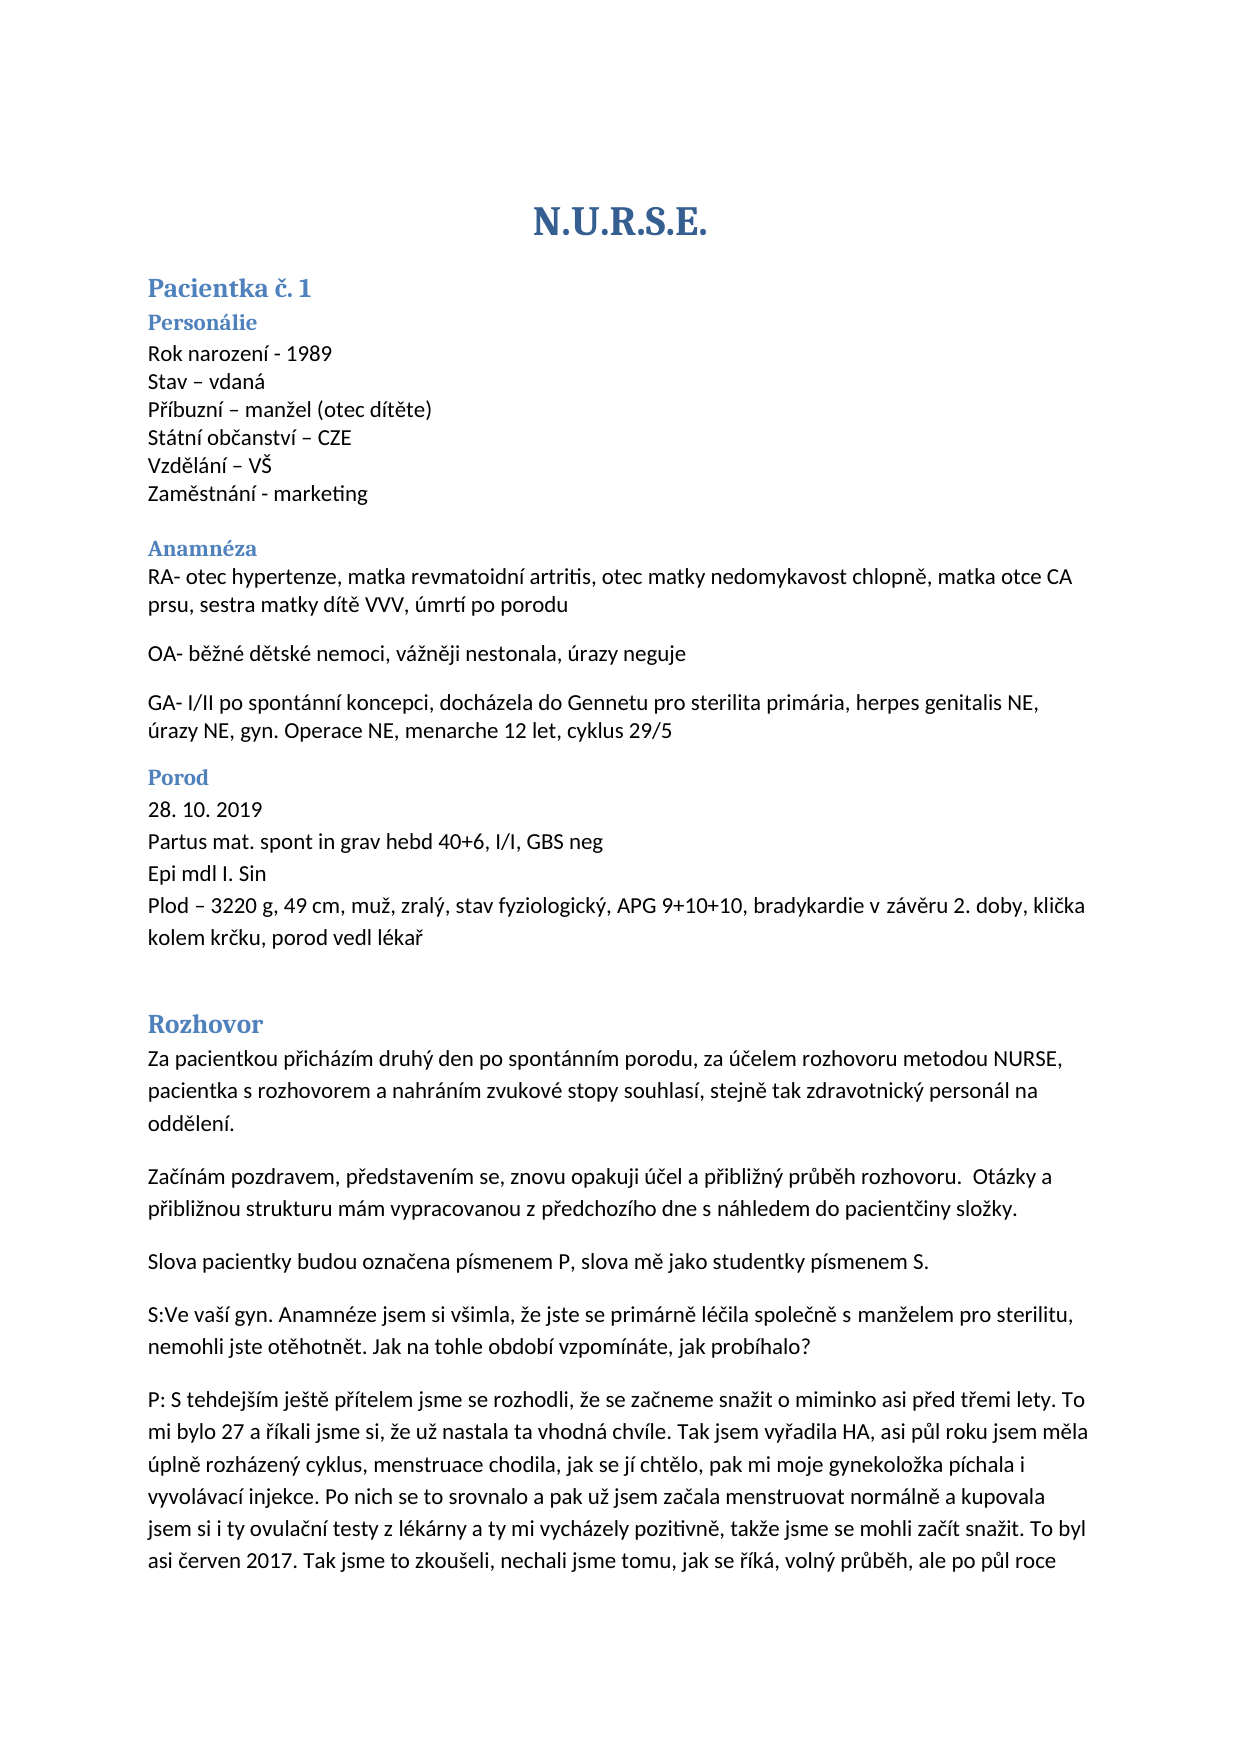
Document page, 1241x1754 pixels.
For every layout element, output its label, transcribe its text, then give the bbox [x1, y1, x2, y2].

text Vzdělání – VŠ [148, 452, 1093, 479]
text Začínám pozdravem, představením se, znovu opakuji účel a přibližný průběh rozhovoru. Otázky a přibližnou strukturu mám vypracovanou z předchozího dne s náhledem do pacientčiny složky. [148, 1162, 1093, 1222]
text Partus mat. spont in grav hebd 40+6, I/I, GBS neg [148, 827, 1093, 855]
text Příbuzní – manžel (otec dítěte) [148, 396, 1093, 423]
subtitle Pacientka č. 1 [148, 273, 1093, 305]
text Rok narození - 1989 [148, 339, 1093, 367]
text Slova pacientky budou označena písmenem P, slova mě jako studentky písmenem S. [148, 1247, 1093, 1275]
text RA- otec hypertenze, matka revmatoidní artritis, otec matky nedomykavost chlopně, matka otce CA prsu, sestra matky dítě VVV, úmrtí po porodu [148, 562, 1093, 618]
text GA- I/II po spontánní koncepci, docházela do Gennetu pro sterilita primária, herpes genitalis NE, úrazy NE, gyn. Operace NE, menarche 12 let, cyklus 29/5 [148, 688, 1093, 744]
text Za pacientkou přicházím druhý den po spontánním porodu, za účelem rozhovoru metodou NURSE, pacientka s rozhovorem a nahráním zvukové stopy souhlasí, stejně tak zdravotnický personál na oddělení. [148, 1044, 1093, 1137]
subtitle N.U.R.S.E. [148, 198, 1093, 246]
subtitle Personálie [148, 309, 1093, 336]
text Plod – 3220 g, 49 cm, muž, zralý, stav fyziologický, APG 9+10+10, bradykardie v závěru 2. doby, klička kolem krčku, porod vedl lékař [148, 891, 1093, 952]
text 28. 10. 2019 [148, 795, 1093, 823]
text Stav – vdaná [148, 367, 1093, 396]
text Zaměstnání - marketing [148, 479, 1093, 508]
text S:Ve vaší gyn. Anamnéze jsem si všimla, že jste se primárně léčila společně s manželem pro sterilitu, nemohli jste otěhotnět. Jak na tohle období vzpomínáte, jak probíhalo? [148, 1300, 1093, 1360]
text OA- běžné dětské nemoci, vážněji nestonala, úrazy neguje [148, 639, 1093, 667]
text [148, 1385, 1093, 1574]
subtitle Anamnéza [148, 536, 1093, 562]
text Státní občanství – CZE [148, 423, 1093, 452]
subtitle Porod [148, 764, 1093, 791]
text Epi mdl I. Sin [148, 859, 1093, 887]
subtitle Rozhovor [148, 1009, 1093, 1040]
